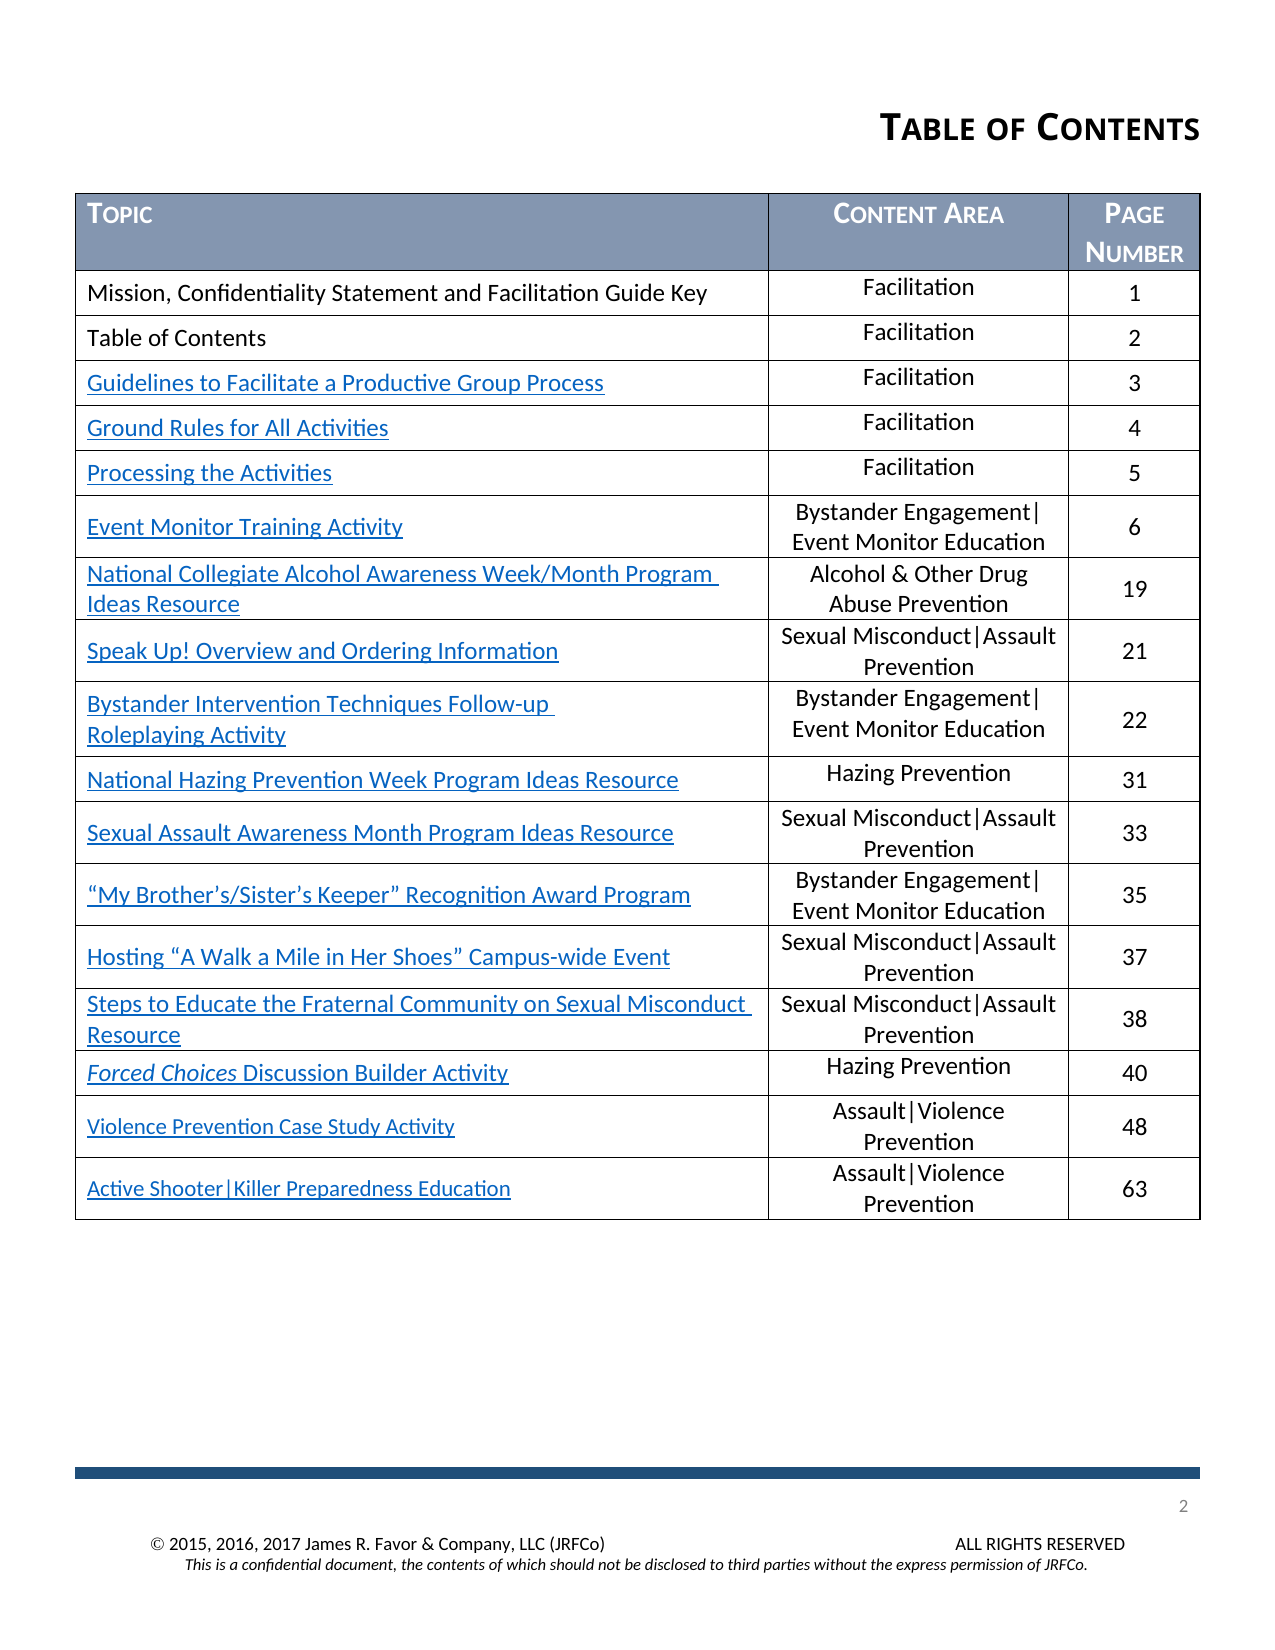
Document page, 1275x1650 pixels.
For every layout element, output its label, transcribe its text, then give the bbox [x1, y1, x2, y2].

table_cell Bystander Engagement|Event Monitor Education [769, 864, 1068, 925]
table_cell Assault|Violence Prevention [769, 1158, 1068, 1219]
table_cell Sexual Assault Awareness Month Program Ideas Resource [76, 802, 768, 863]
subtitle Table of Contents [75, 100, 1200, 151]
table_cell Sexual Misconduct|Assault Prevention [769, 989, 1068, 1049]
table_cell Bystander Engagement|Event Monitor Education [769, 682, 1068, 756]
table_cell 38 [1069, 989, 1199, 1049]
table_cell 35 [1069, 864, 1199, 925]
table_cell 31 [1069, 757, 1199, 801]
table_cell 2 [1069, 316, 1199, 360]
table_cell Hazing Prevention [769, 757, 1068, 801]
table_cell Facilitation [769, 406, 1068, 450]
table_cell Facilitation [769, 361, 1068, 405]
table_cell 33 [1069, 802, 1199, 863]
table_cell Ground Rules for All Activities [76, 406, 768, 450]
table_cell 22 [1069, 682, 1199, 756]
table_cell Hazing Prevention [769, 1051, 1068, 1094]
table_cell Event Monitor Training Activity [76, 496, 768, 557]
table_header Topic [76, 194, 768, 270]
table_cell 5 [1069, 451, 1199, 495]
table_header Page Number [1069, 194, 1199, 270]
table_cell Steps to Educate the Fraternal Community on Sexual Misconduct Resource [76, 989, 768, 1049]
table_cell 1 [1069, 271, 1199, 315]
table_cell National Hazing Prevention Week Program Ideas Resource [76, 757, 768, 801]
table_cell 63 [1069, 1158, 1199, 1219]
table_cell 3 [1069, 361, 1199, 405]
table_cell Facilitation [769, 451, 1068, 495]
table_cell Processing the Activities [76, 451, 768, 495]
table_cell 37 [1069, 926, 1199, 987]
table_cell 48 [1069, 1096, 1199, 1157]
table_cell Active Shooter|Killer Preparedness Education [76, 1158, 768, 1219]
table_cell 6 [1069, 496, 1199, 557]
table_cell “My Brother’s/Sister’s Keeper” Recognition Award Program [76, 864, 768, 925]
table_cell Facilitation [769, 316, 1068, 360]
table_cell 19 [1069, 558, 1199, 619]
table_cell Speak Up! Overview and Ordering Information [76, 620, 768, 681]
table_header Content Area [769, 194, 1068, 270]
table_cell Table of Contents [76, 316, 768, 360]
table_cell National Collegiate Alcohol Awareness Week/Month Program Ideas Resource [76, 558, 768, 619]
table_cell Sexual Misconduct|Assault Prevention [769, 926, 1068, 987]
table_cell Sexual Misconduct|Assault Prevention [769, 802, 1068, 863]
table_cell Facilitation [769, 271, 1068, 315]
table_cell Guidelines to Facilitate a Productive Group Process [76, 361, 768, 405]
table_cell Assault|Violence Prevention [769, 1096, 1068, 1157]
table_cell Bystander Engagement|Event Monitor Education [769, 496, 1068, 557]
table_cell Alcohol & Other Drug Abuse Prevention [769, 558, 1068, 619]
table_cell 40 [1069, 1051, 1199, 1094]
table_cell 21 [1069, 620, 1199, 681]
table_cell Hosting “A Walk a Mile in Her Shoes” Campus-wide Event [76, 926, 768, 987]
table_cell Mission, Confidentiality Statement and Facilitation Guide Key [76, 271, 768, 315]
table_cell Sexual Misconduct|Assault Prevention [769, 620, 1068, 681]
table_cell Forced Choices Discussion Builder Activity [76, 1051, 768, 1094]
table_cell Violence Prevention Case Study Activity [76, 1096, 768, 1157]
table_cell Bystander Intervention Techniques Follow-up Roleplaying Activity [76, 682, 768, 756]
table_cell 4 [1069, 406, 1199, 450]
